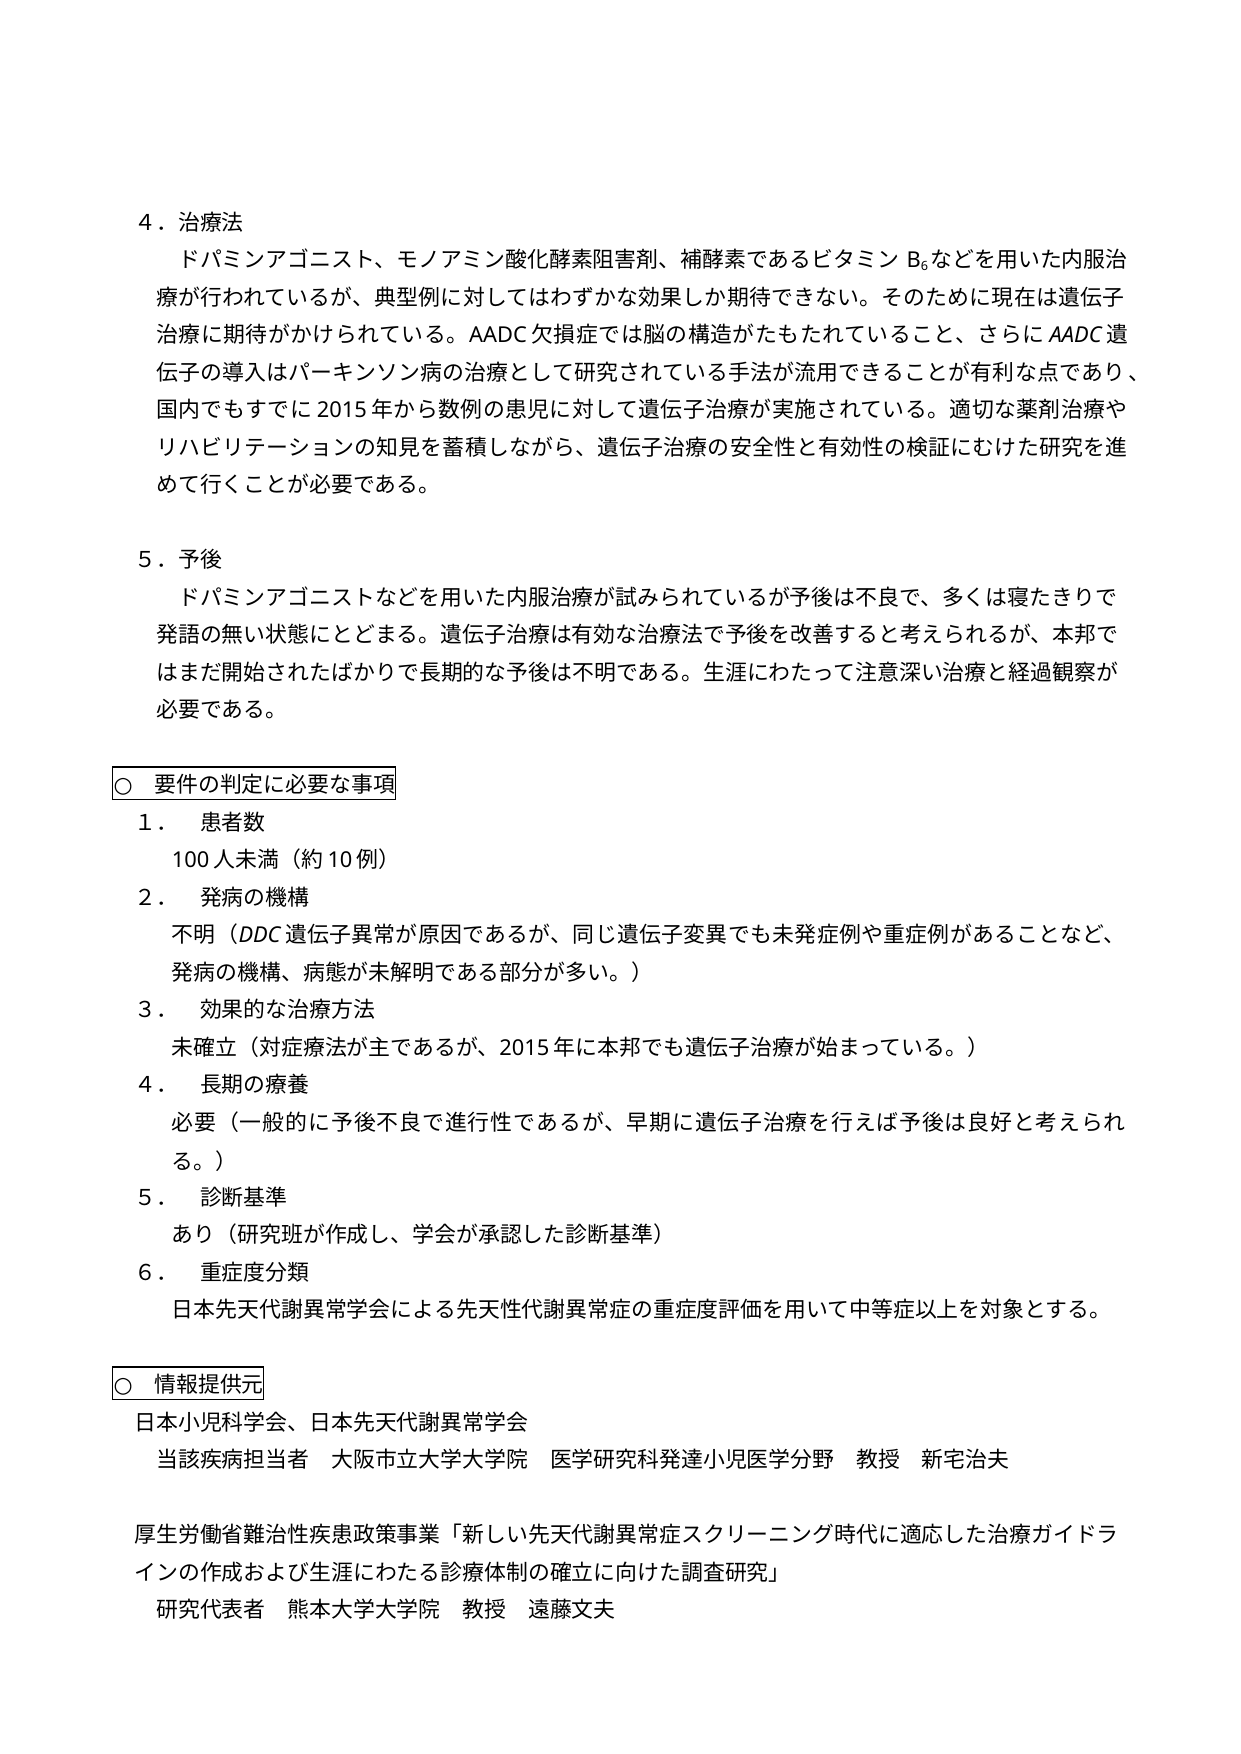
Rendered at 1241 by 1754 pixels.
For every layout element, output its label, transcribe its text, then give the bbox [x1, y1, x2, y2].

text ドパミンアゴニストなどを用いた内服治療が試みられているが予後は不良で、多くは寝たきりで発語の無い状態にとどまる。遺伝子治療は有効な治療法で予後を改善すると考えられるが、本邦ではまだ開始されたばかりで長期的な予後は不明である。生涯にわたって注意深い治療と経過観察が必要である。 [156, 577, 1128, 727]
list 長期の療養 [134, 1064, 1128, 1102]
list 診断基準 [134, 1177, 1128, 1214]
list 効果的な治療方法 [134, 989, 1128, 1027]
list 不明（DDC遺伝子異常が原因であるが、同じ遺伝子変異でも未発症例や重症例があることなど、発病の機構、病態が未解明である部分が多い。） [172, 914, 1128, 989]
list あり（研究班が作成し、学会が承認した診断基準） [172, 1214, 1128, 1252]
text ○ 要件の判定に必要な事項 [112, 764, 1128, 802]
list 日本先天代謝異常学会による先天性代謝異常症の重症度評価を用いて中等症以上を対象とする。 [172, 1289, 1128, 1327]
text 当該疾病担当者 大阪市立大学大学院 医学研究科発達小児医学分野 教授 新宅治夫 [112, 1439, 1128, 1477]
list 患者数 [134, 802, 1128, 839]
text ドパミンアゴニスト、モノアミン酸化酵素阻害剤、補酵素であるビタミンB6などを用いた内服治療が行われているが、典型例に対してはわずかな効果しか期待できない。そのために現在は遺伝子治療に期待がかけられている。AADC欠損症では脳の構造がたもたれていること、さらにAADC遺伝子の導入はパーキンソン病の治療として研究されている手法が流用できることが有利な点であり、国内でもすでに2015年から数例の患児に対して遺伝子治療が実施されている。適切な薬剤治療やリハビリテーションの知見を蓄積しながら、遺伝子治療の安全性と有効性の検証にむけた研究を進めて行くことが必要である。 [156, 239, 1128, 502]
text ４．治療法 [134, 202, 1128, 239]
text 厚生労働省難治性疾患政策事業「新しい先天代謝異常症スクリーニング時代に適応した治療ガイドラインの作成および生涯にわたる診療体制の確立に向けた調査研究」 [134, 1514, 1128, 1589]
list 未確立（対症療法が主であるが、2015年に本邦でも遺伝子治療が始まっている。） [172, 1027, 1128, 1064]
text 日本小児科学会、日本先天代謝異常学会 [134, 1402, 1128, 1439]
text 研究代表者 熊本大学大学院 教授 遠藤文夫 [134, 1589, 1128, 1627]
list 発病の機構 [134, 877, 1128, 914]
list 必要（一般的に予後不良で進行性であるが、早期に遺伝子治療を行えば予後は良好と考えられる。） [172, 1102, 1128, 1177]
list 重症度分類 [134, 1252, 1128, 1289]
text ５．予後 [134, 539, 1128, 577]
list 100人未満（約10例） [172, 839, 1128, 877]
text ○ 情報提供元 [112, 1364, 1128, 1402]
